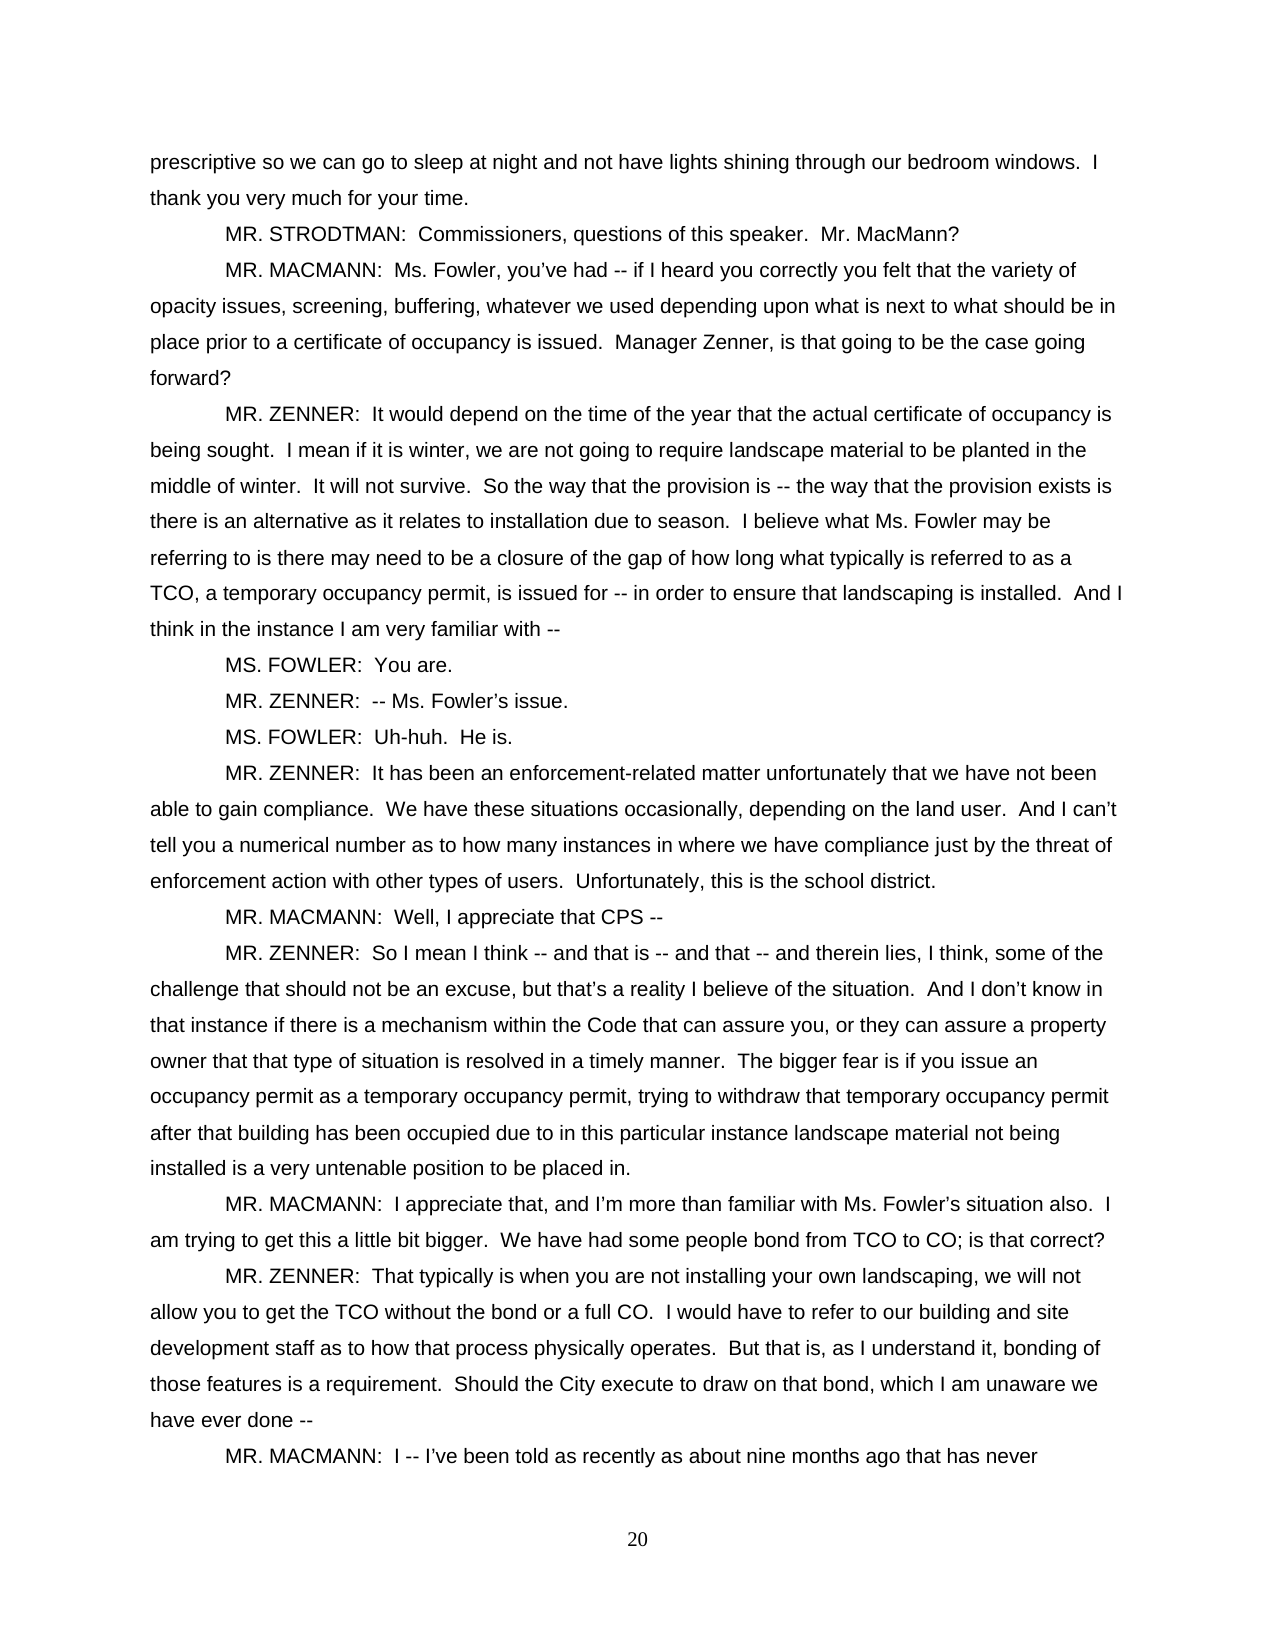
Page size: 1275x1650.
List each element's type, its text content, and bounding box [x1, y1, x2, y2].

text MR. MACMANN: Well, I appreciate that CPS -- [150, 905, 1125, 929]
text MS. FOWLER: You are. [150, 653, 1125, 677]
text MR. ZENNER: That typically is when you are not installing your own landscaping, we will not allow you to get the TCO without the bond or a full CO. I would have to refer to our building and site development staff as to how that process physically operates. But that is, as I understand it, bonding of those features is a requirement. Should the City execute to draw on that bond, which I am unaware we have ever done -- [150, 1264, 1125, 1432]
text MR. MACMANN: Ms. Fowler, you’ve had -- if I heard you correctly you felt that the variety of opacity issues, screening, buffering, whatever we used depending upon what is next to what should be in place prior to a certificate of occupancy is issued. Manager Zenner, is that going to be the case going forward? [150, 258, 1125, 389]
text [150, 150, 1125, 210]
text MR. ZENNER: It would depend on the time of the year that the actual certificate of occupancy is being sought. I mean if it is winter, we are not going to require landscape material to be planted in the middle of winter. It will not survive. So the way that the provision is -- the way that the provision exists is there is an alternative as it relates to installation due to season. I believe what Ms. Fowler may be referring to is there may need to be a closure of the gap of how long what typically is referred to as a TCO, a temporary occupancy permit, is issued for -- in order to ensure that landscaping is installed. And I think in the instance I am very familiar with -- [150, 402, 1125, 641]
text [150, 1444, 1125, 1468]
text MR. STRODTMAN: Commissioners, questions of this speaker. Mr. MacMann? [150, 222, 1125, 246]
text MR. ZENNER: It has been an enforcement-related matter unfortunately that we have not been able to gain compliance. We have these situations occasionally, depending on the land user. And I can’t tell you a numerical number as to how many instances in where we have compliance just by the threat of enforcement action with other types of users. Unfortunately, this is the school district. [150, 761, 1125, 893]
text MR. ZENNER: So I mean I think -- and that is -- and that -- and therein lies, I think, some of the challenge that should not be an excuse, but that’s a reality I believe of the situation. And I don’t know in that instance if there is a mechanism within the Code that can assure you, or they can assure a property owner that that type of situation is resolved in a timely manner. The bigger fear is if you issue an occupancy permit as a temporary occupancy permit, trying to withdraw that temporary occupancy permit after that building has been occupied due to in this particular instance landscape material not being installed is a very untenable position to be placed in. [150, 941, 1125, 1180]
text MR. MACMANN: I appreciate that, and I’m more than familiar with Ms. Fowler’s situation also. I am trying to get this a little bit bigger. We have had some people bond from TCO to CO; is that correct? [150, 1192, 1125, 1252]
text MS. FOWLER: Uh-huh. He is. [150, 725, 1125, 749]
text MR. ZENNER: -- Ms. Fowler’s issue. [150, 689, 1125, 713]
